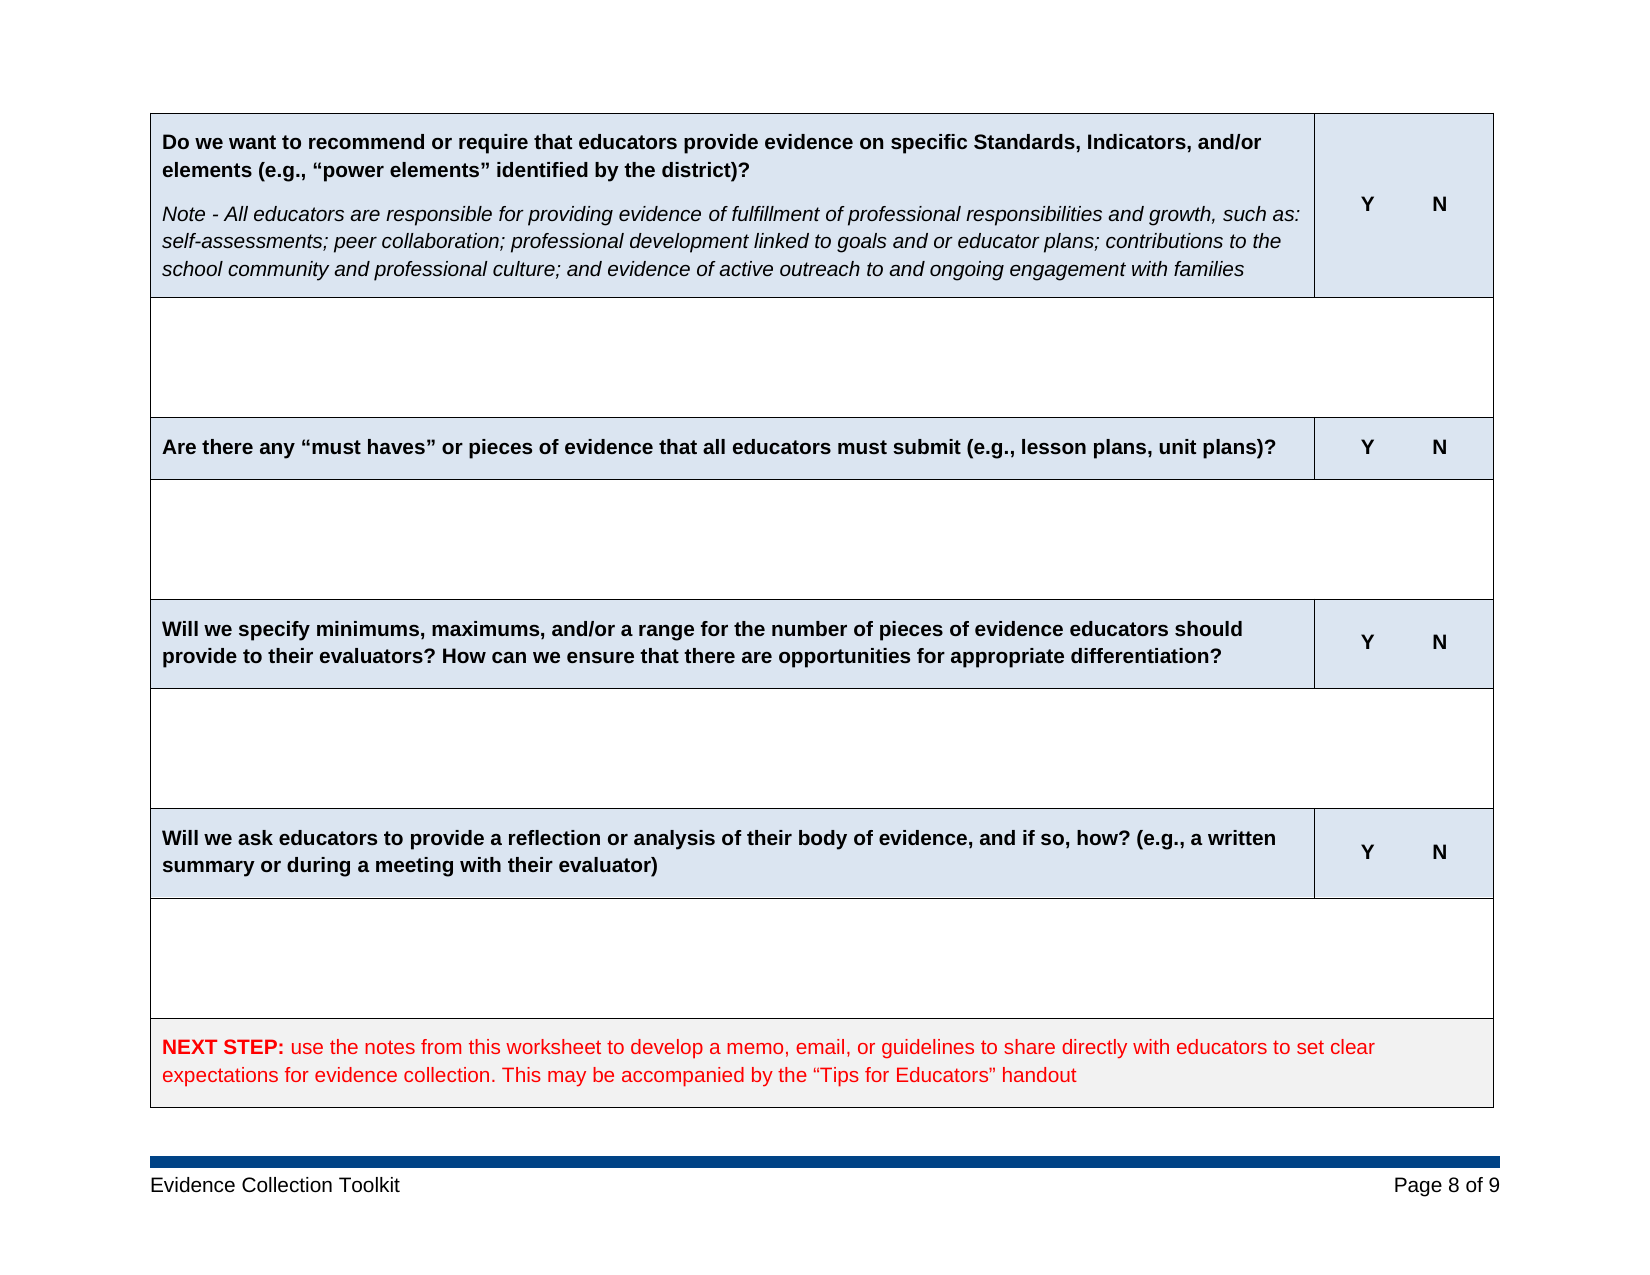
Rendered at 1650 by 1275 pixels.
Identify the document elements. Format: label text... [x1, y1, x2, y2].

table_cell NEXT STEP: use the notes from this worksheet to develop a memo, email, or guidelines to share directly with educators to set clear expectations for evidence collection. This may be accompanied by the “Tips for Educators” handout [151, 1019, 1493, 1107]
table_cell Y N [1315, 600, 1493, 688]
table_cell Do we want to recommend or require that educators provide evidence on specific Standards, Indicators, and/or elements (e.g., “power elements” identified by the district)? Note - All educators are responsible for providing evidence of fulfillment of professional responsibilities and growth, such as: self-assessments; peer collaboration; professional development linked to goals and or educator plans; contributions to the school community and professional culture; and evidence of active outreach to and ongoing engagement with families [151, 114, 1314, 297]
table_cell [151, 480, 1493, 599]
table_cell [151, 298, 1493, 417]
table_cell Y N [1315, 114, 1493, 297]
table_cell Will we ask educators to provide a reflection or analysis of their body of evidence, and if so, how? (e.g., a written summary or during a meeting with their evaluator) [151, 809, 1314, 897]
table_cell [151, 899, 1493, 1017]
table_cell [151, 689, 1493, 808]
table_cell Y N [1315, 809, 1493, 897]
table_cell Y N [1315, 418, 1493, 479]
table_cell Will we specify minimums, maximums, and/or a range for the number of pieces of evidence educators should provide to their evaluators? How can we ensure that there are opportunities for appropriate differentiation? [151, 600, 1314, 688]
table_cell Are there any “must haves” or pieces of evidence that all educators must submit (e.g., lesson plans, unit plans)? [151, 418, 1314, 479]
